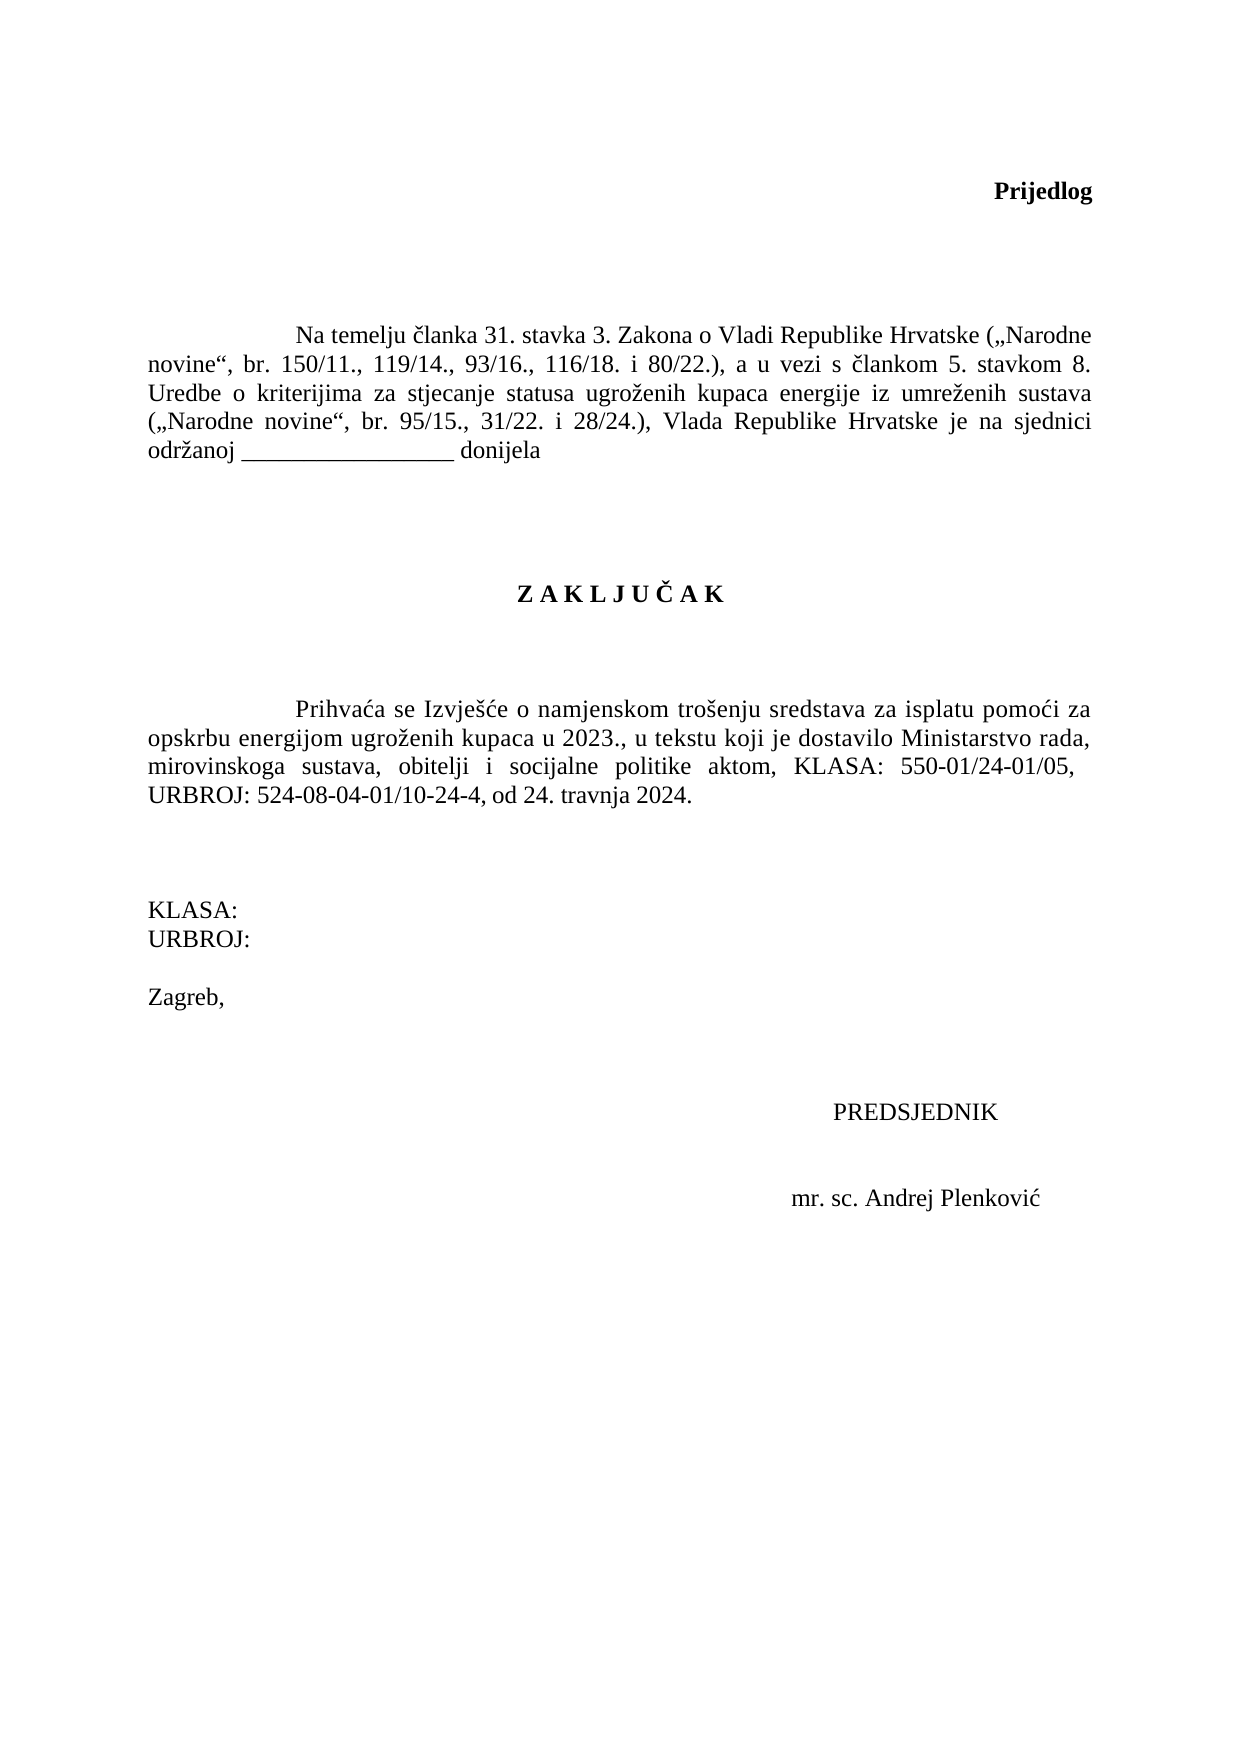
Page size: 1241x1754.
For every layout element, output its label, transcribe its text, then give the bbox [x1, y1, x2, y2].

text mr. sc. Andrej Plenković [148, 1183, 1092, 1212]
text Z A K L J U Č A K [148, 579, 1092, 608]
text KLASA: [148, 896, 1092, 924]
text URBROJ: [148, 924, 1092, 953]
text PREDSJEDNIK [148, 1097, 1092, 1126]
text Zagreb, [148, 982, 1092, 1011]
text Prijedlog [148, 176, 1092, 205]
text Na temelju članka 31. stavka 3. Zakona o Vladi Republike Hrvatske („Narodne novine“, br. 150/11., 119/14., 93/16., 116/18. i 80/22.), a u vezi s člankom 5. stavkom 8. Uredbe o kriterijima za stjecanje statusa ugroženih kupaca energije iz umreženih sustava („Narodne novine“, br. 95/15., 31/22. i 28/24.), Vlada Republike Hrvatske je na sjednici održanoj _________________ donijela [148, 320, 1092, 464]
text Prihvaća se Izvješće o namjenskom trošenju sredstava za isplatu pomoći za opskrbu energijom ugroženih kupaca u 2023., u tekstu koji je dostavilo Ministarstvo rada, mirovinskoga sustava, obitelji i socijalne politike aktom, KLASA: 550-01/24-01/05, URBROJ: 524-08-04-01/10-24-4, od 24. travnja 2024. [148, 694, 1092, 809]
